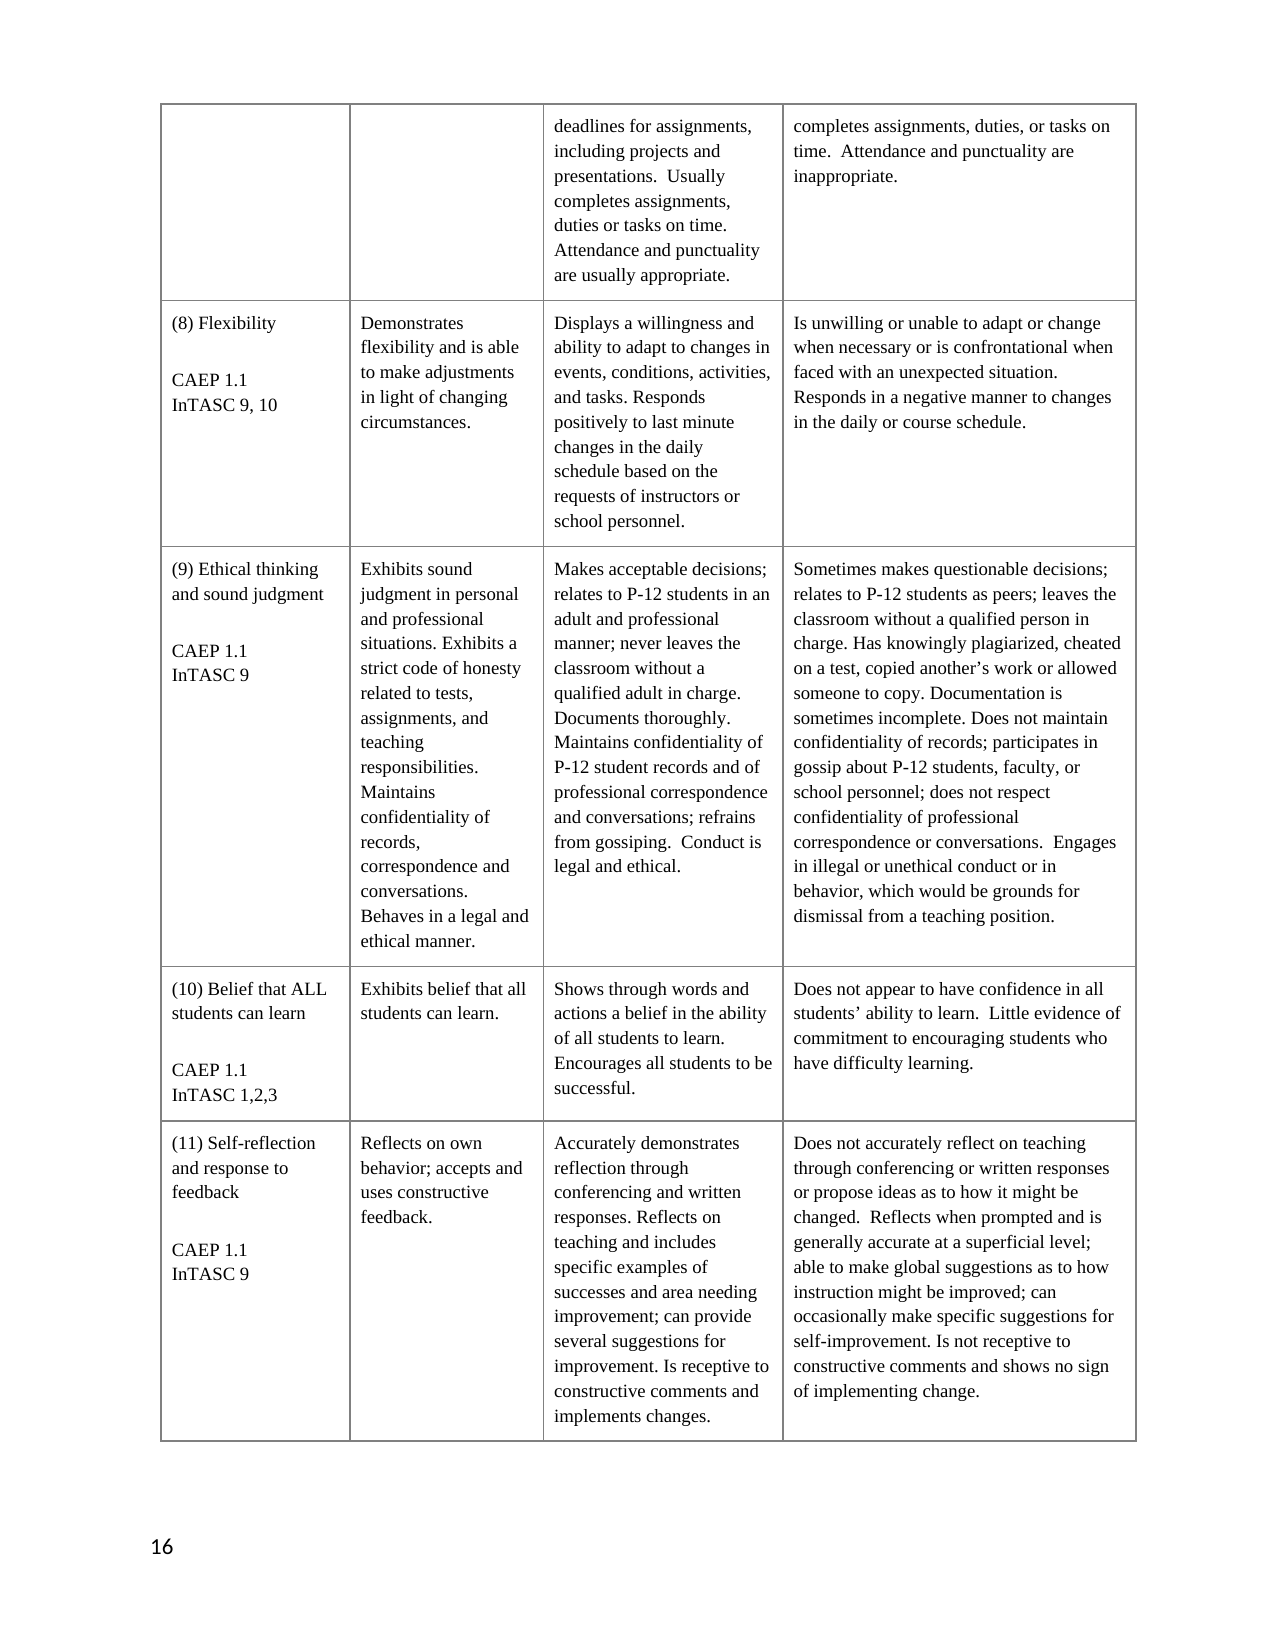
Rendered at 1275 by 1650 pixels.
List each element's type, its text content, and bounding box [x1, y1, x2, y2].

table_cell (10) Belief that ALL students can learn CAEP 1.1 InTASC 1,2,3 [162, 967, 349, 1120]
table_cell (11) Self-reflection and response to feedback CAEP 1.1 InTASC 9 [162, 1122, 349, 1440]
table_cell Does not appear to have confidence in all students’ ability to learn. Little evidence of commitment to encouraging students who have difficulty learning. [784, 967, 1135, 1120]
table_cell Demonstrates flexibility and is able to make adjustments in light of changing circumstances. [351, 301, 543, 546]
table_cell Does not accurately reflect on teaching through conferencing or written responses or propose ideas as to how it might be changed. Reflects when prompted and is generally accurate at a superficial level; able to make global suggestions as to how instruction might be improved; can occasionally make specific suggestions for self-improvement. Is not receptive to constructive comments and shows no sign of implementing change. [784, 1122, 1135, 1440]
table_cell Makes acceptable decisions; relates to P-12 students in an adult and professional manner; never leaves the classroom without a qualified adult in charge. Documents thoroughly. Maintains confidentiality of P-12 student records and of professional correspondence and conversations; refrains from gossiping. Conduct is legal and ethical. [544, 547, 782, 966]
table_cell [544, 105, 782, 300]
table_cell Sometimes makes questionable decisions; relates to P-12 students as peers; leaves the classroom without a qualified person in charge. Has knowingly plagiarized, cheated on a test, copied another’s work or allowed someone to copy. Documentation is sometimes incomplete. Does not maintain confidentiality of records; participates in gossip about P-12 students, faculty, or school personnel; does not respect confidentiality of professional correspondence or conversations. Engages in illegal or unethical conduct or in behavior, which would be grounds for dismissal from a teaching position. [784, 547, 1135, 966]
table_cell Accurately demonstrates reflection through conferencing and written responses. Reflects on teaching and includes specific examples of successes and area needing improvement; can provide several suggestions for improvement. Is receptive to constructive comments and implements changes. [544, 1122, 782, 1440]
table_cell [784, 105, 1135, 300]
table_cell (9) Ethical thinking and sound judgment CAEP 1.1 InTASC 9 [162, 547, 349, 966]
table_cell Exhibits belief that all students can learn. [351, 967, 543, 1120]
table_cell Shows through words and actions a belief in the ability of all students to learn. Encourages all students to be successful. [544, 967, 782, 1120]
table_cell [162, 105, 349, 300]
table_cell Is unwilling or unable to adapt or change when necessary or is confrontational when faced with an unexpected situation. Responds in a negative manner to changes in the daily or course schedule. [784, 301, 1135, 546]
table_cell Exhibits sound judgment in personal and professional situations. Exhibits a strict code of honesty related to tests, assignments, and teaching responsibilities. Maintains confidentiality of records, correspondence and conversations. Behaves in a legal and ethical manner. [351, 547, 543, 966]
table_cell (8) Flexibility CAEP 1.1 InTASC 9, 10 [162, 301, 349, 546]
table_cell Reflects on own behavior; accepts and uses constructive feedback. [351, 1122, 543, 1440]
table_cell Displays a willingness and ability to adapt to changes in events, conditions, activities, and tasks. Responds positively to last minute changes in the daily schedule based on the requests of instructors or school personnel. [544, 301, 782, 546]
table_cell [351, 105, 543, 300]
